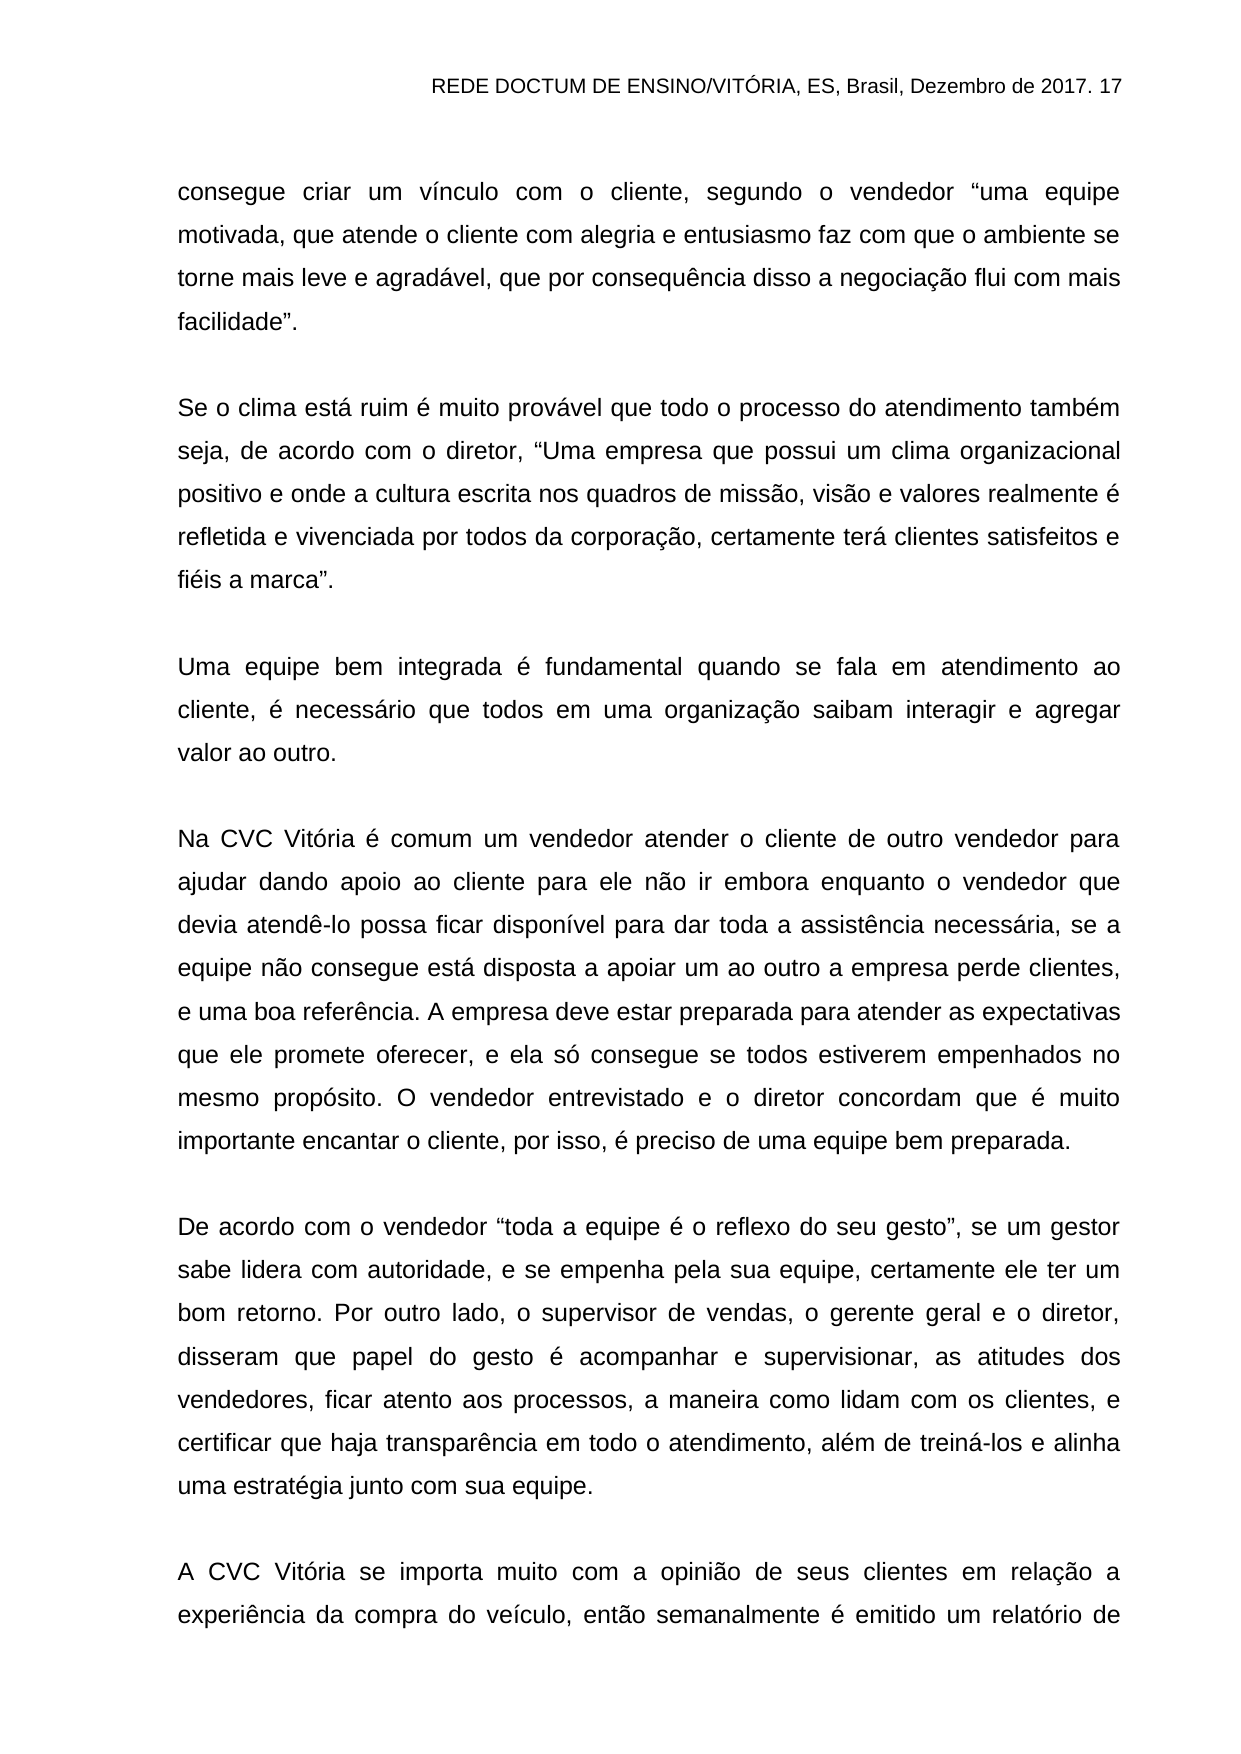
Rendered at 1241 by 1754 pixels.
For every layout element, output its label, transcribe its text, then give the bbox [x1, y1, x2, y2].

text Uma equipe bem integrada é fundamental quando se fala em atendimento ao cliente, é necessário que todos em uma organização saibam interagir e agregar valor ao outro. [177, 652, 1122, 767]
text De acordo com o vendedor “toda a equipe é o reflexo do seu gesto”, se um gestor sabe lidera com autoridade, e se empenha pela sua equipe, certamente ele ter um bom retorno. Por outro lado, o supervisor de vendas, o gerente geral e o diretor, disseram que papel do gesto é acompanhar e supervisionar, as atitudes dos vendedores, ficar atento aos processos, a maneira como lidam com os clientes, e certificar que haja transparência em todo o atendimento, além de treiná-los e alinha uma estratégia junto com sua equipe. [177, 1212, 1122, 1500]
text Na CVC Vitória é comum um vendedor atender o cliente de outro vendedor para ajudar dando apoio ao cliente para ele não ir embora enquanto o vendedor que devia atendê-lo possa ficar disponível para dar toda a assistência necessária, se a equipe não consegue está disposta a apoiar um ao outro a empresa perde clientes, e uma boa referência. A empresa deve estar preparada para atender as expectativas que ele promete oferecer, e ela só consegue se todos estiverem empenhados no mesmo propósito. O vendedor entrevistado e o diretor concordam que é muito importante encantar o cliente, por isso, é preciso de uma equipe bem preparada. [177, 824, 1122, 1155]
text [177, 177, 1122, 335]
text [177, 1557, 1122, 1629]
text Se o clima está ruim é muito provável que todo o processo do atendimento também seja, de acordo com o diretor, “Uma empresa que possui um clima organizacional positivo e onde a cultura escrita nos quadros de missão, visão e valores realmente é refletida e vivenciada por todos da corporação, certamente terá clientes satisfeitos e fiéis a marca”. [177, 393, 1122, 594]
